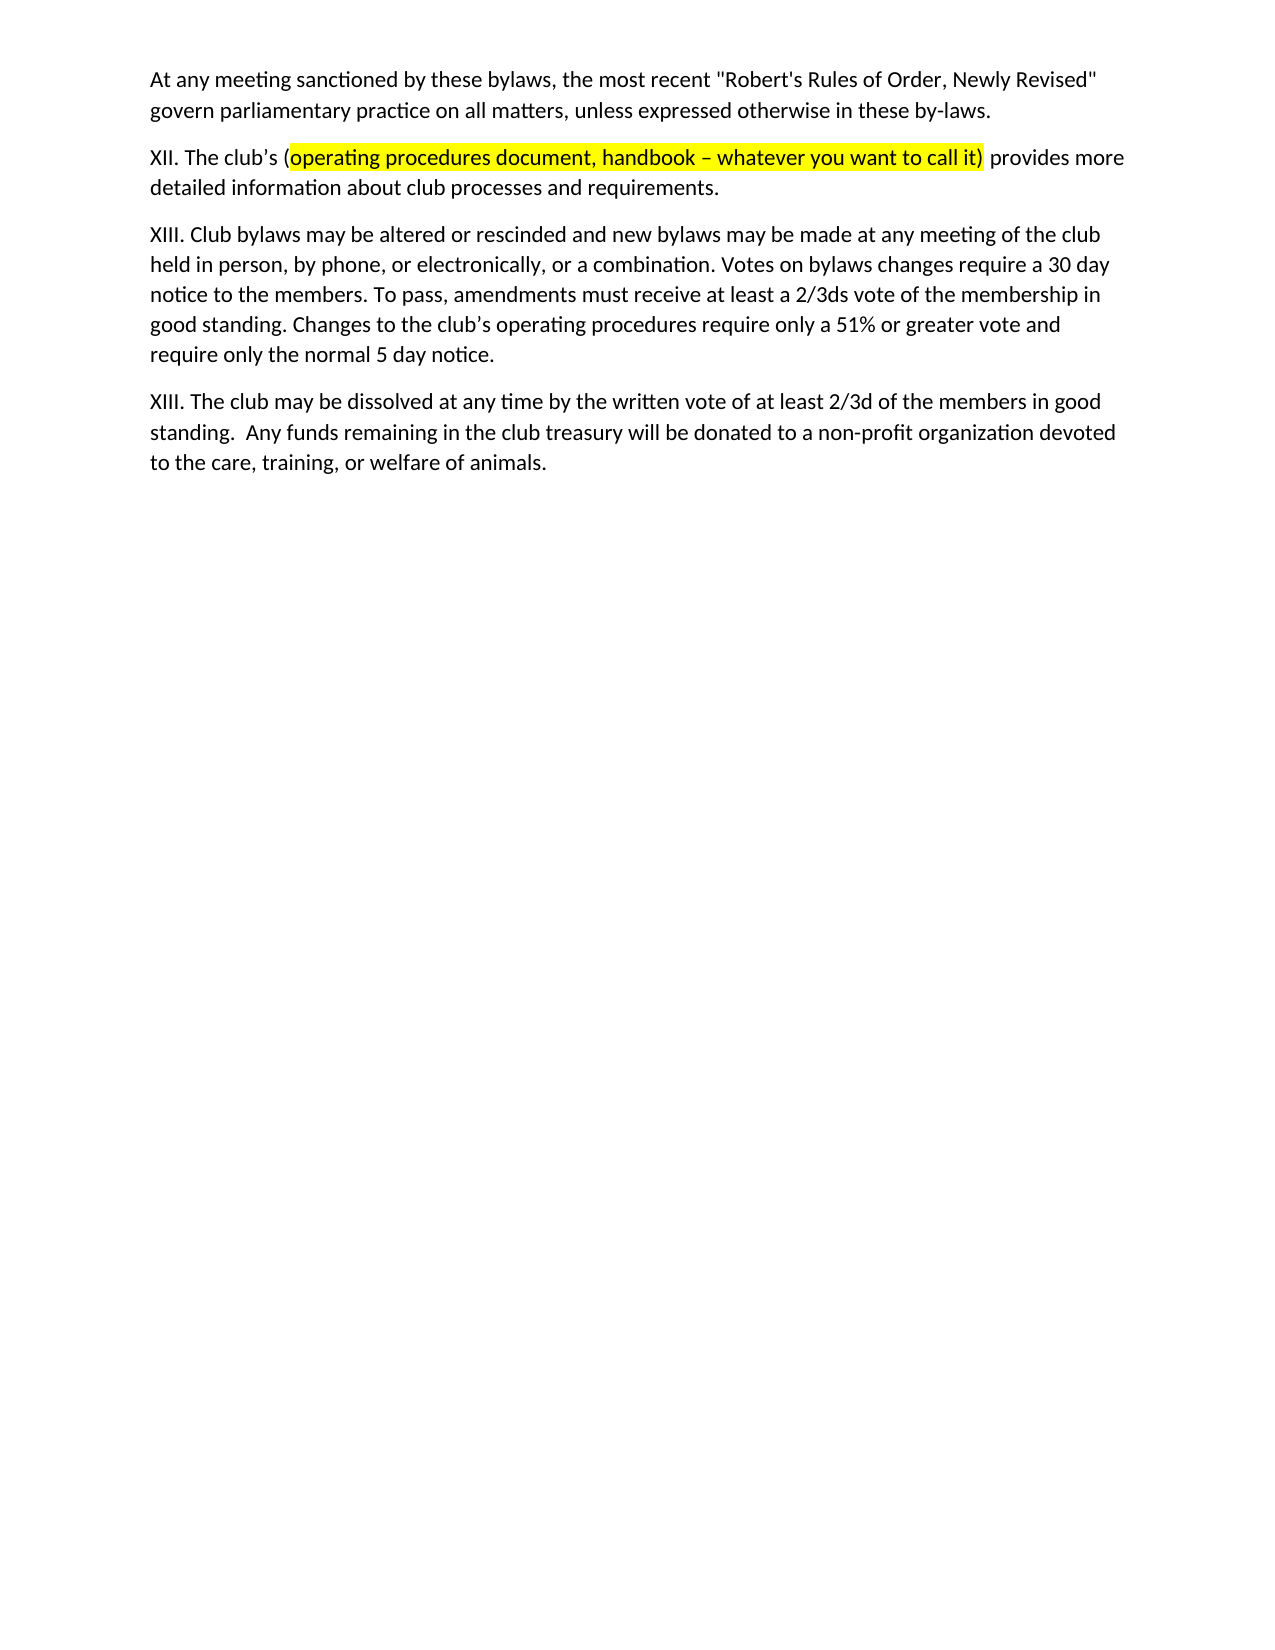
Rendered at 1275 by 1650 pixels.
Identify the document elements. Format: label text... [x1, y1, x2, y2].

text XIII. The club may be dissolved at any time by the written vote of at least 2/3d of the members in good standing. Any funds remaining in the club treasury will be donated to a non-profit organization devoted to the care, training, or welfare of animals. [150, 387, 1125, 476]
text XII. The club’s (operating procedures document, handbook – whatever you want to call it) provides more detailed information about club processes and requirements. [150, 143, 1125, 201]
text XIII. Club bylaws may be altered or rescinded and new bylaws may be made at any meeting of the club held in person, by phone, or electronically, or a combination. Votes on bylaws changes require a 30 day notice to the members. To pass, amendments must receive at least a 2/3ds vote of the membership in good standing. Changes to the club’s operating procedures require only a 51% or greater vote and require only the normal 5 day notice. [150, 220, 1125, 369]
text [150, 66, 1125, 124]
